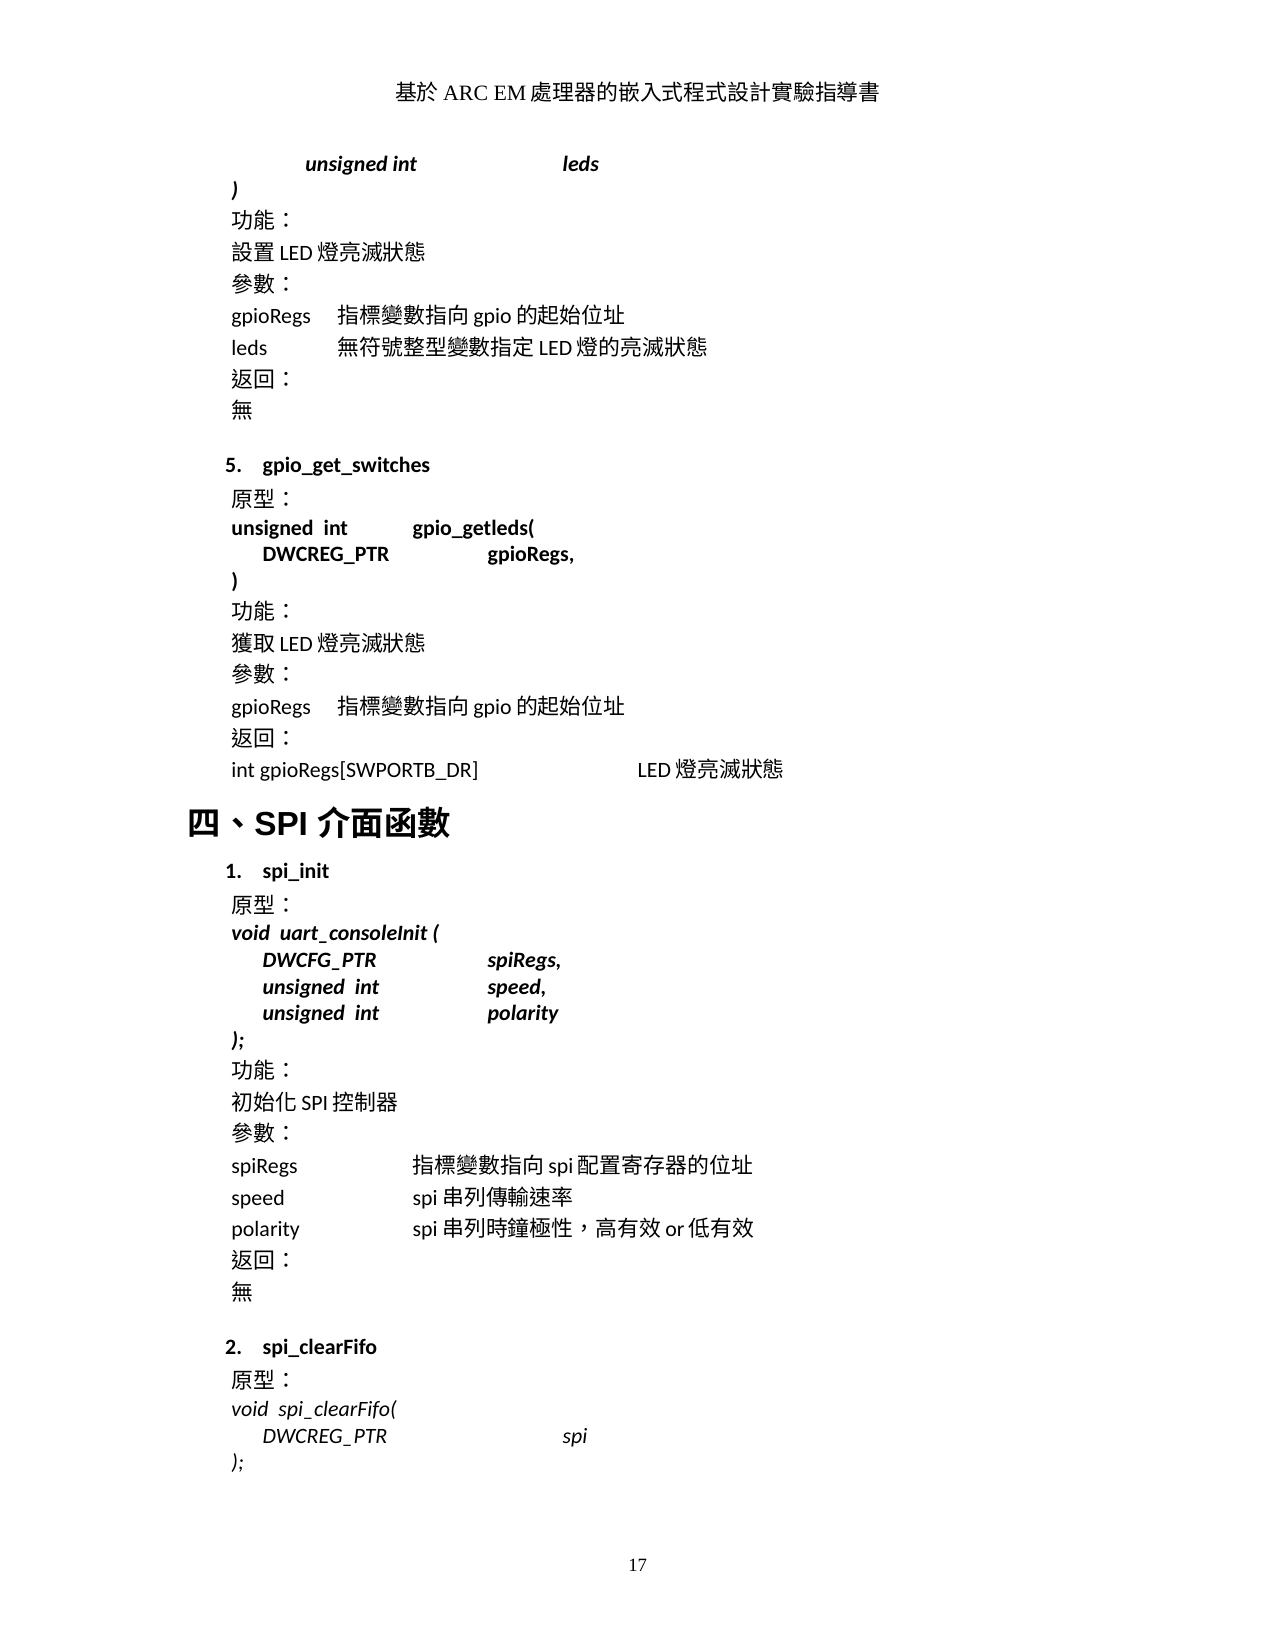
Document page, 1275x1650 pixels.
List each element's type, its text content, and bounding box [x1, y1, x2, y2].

list 功能： [187, 594, 1087, 626]
list polarity spi串列時鐘極性，高有效or低有效 [187, 1211, 1087, 1243]
list void spi_clearFifo( [187, 1395, 1087, 1422]
list 功能： [187, 1053, 1087, 1084]
list gpioRegs 指標變數指向gpio的起始位址 [187, 689, 1087, 721]
list 無 [187, 1274, 1087, 1306]
list unsigned int leds [187, 150, 1087, 177]
list 參數： [187, 657, 1087, 689]
list gpioRegs 指標變數指向gpio的起始位址 [187, 298, 1087, 330]
subtitle 四、SPI 介面函數 [187, 796, 1087, 845]
list spi_init [225, 857, 1087, 884]
list 參數： [187, 1116, 1087, 1148]
list spiRegs 指標變數指向spi配置寄存器的位址 [187, 1148, 1087, 1179]
list gpio_get_switches [225, 452, 1087, 478]
list unsigned int gpio_getleds( [187, 514, 1087, 541]
list 原型： [187, 1363, 1087, 1395]
list ) [187, 177, 1087, 203]
list DWCFG_PTR spiRegs, [187, 946, 1087, 973]
list DWCREG_PTR gpioRegs, [187, 541, 1087, 567]
list ); [187, 1026, 1087, 1053]
list 功能： [187, 203, 1087, 235]
list speed spi串列傳輸速率 [187, 1179, 1087, 1211]
list 設置LED燈亮滅狀態 [187, 235, 1087, 267]
list 初始化SPI控制器 [187, 1084, 1087, 1116]
list unsigned int polarity [187, 999, 1087, 1026]
list ); [187, 1448, 1087, 1475]
list 返回： [187, 721, 1087, 752]
list 原型： [187, 888, 1087, 919]
list ) [187, 567, 1087, 594]
list 返回： [187, 1243, 1087, 1274]
list 無 [187, 393, 1087, 425]
list DWCREG_PTR spi [187, 1422, 1087, 1448]
list spi_clearFifo [225, 1333, 1087, 1359]
list int gpioRegs[SWPORTB_DR] LED燈亮滅狀態 [187, 752, 1087, 784]
list unsigned int speed, [187, 973, 1087, 999]
list 獲取LED燈亮滅狀態 [187, 626, 1087, 657]
list void uart_consoleInit ( [187, 919, 1087, 946]
list 參數： [187, 267, 1087, 298]
list 原型： [187, 482, 1087, 514]
list 返回： [187, 362, 1087, 393]
list leds 無符號整型變數指定LED燈的亮滅狀態 [187, 330, 1087, 362]
